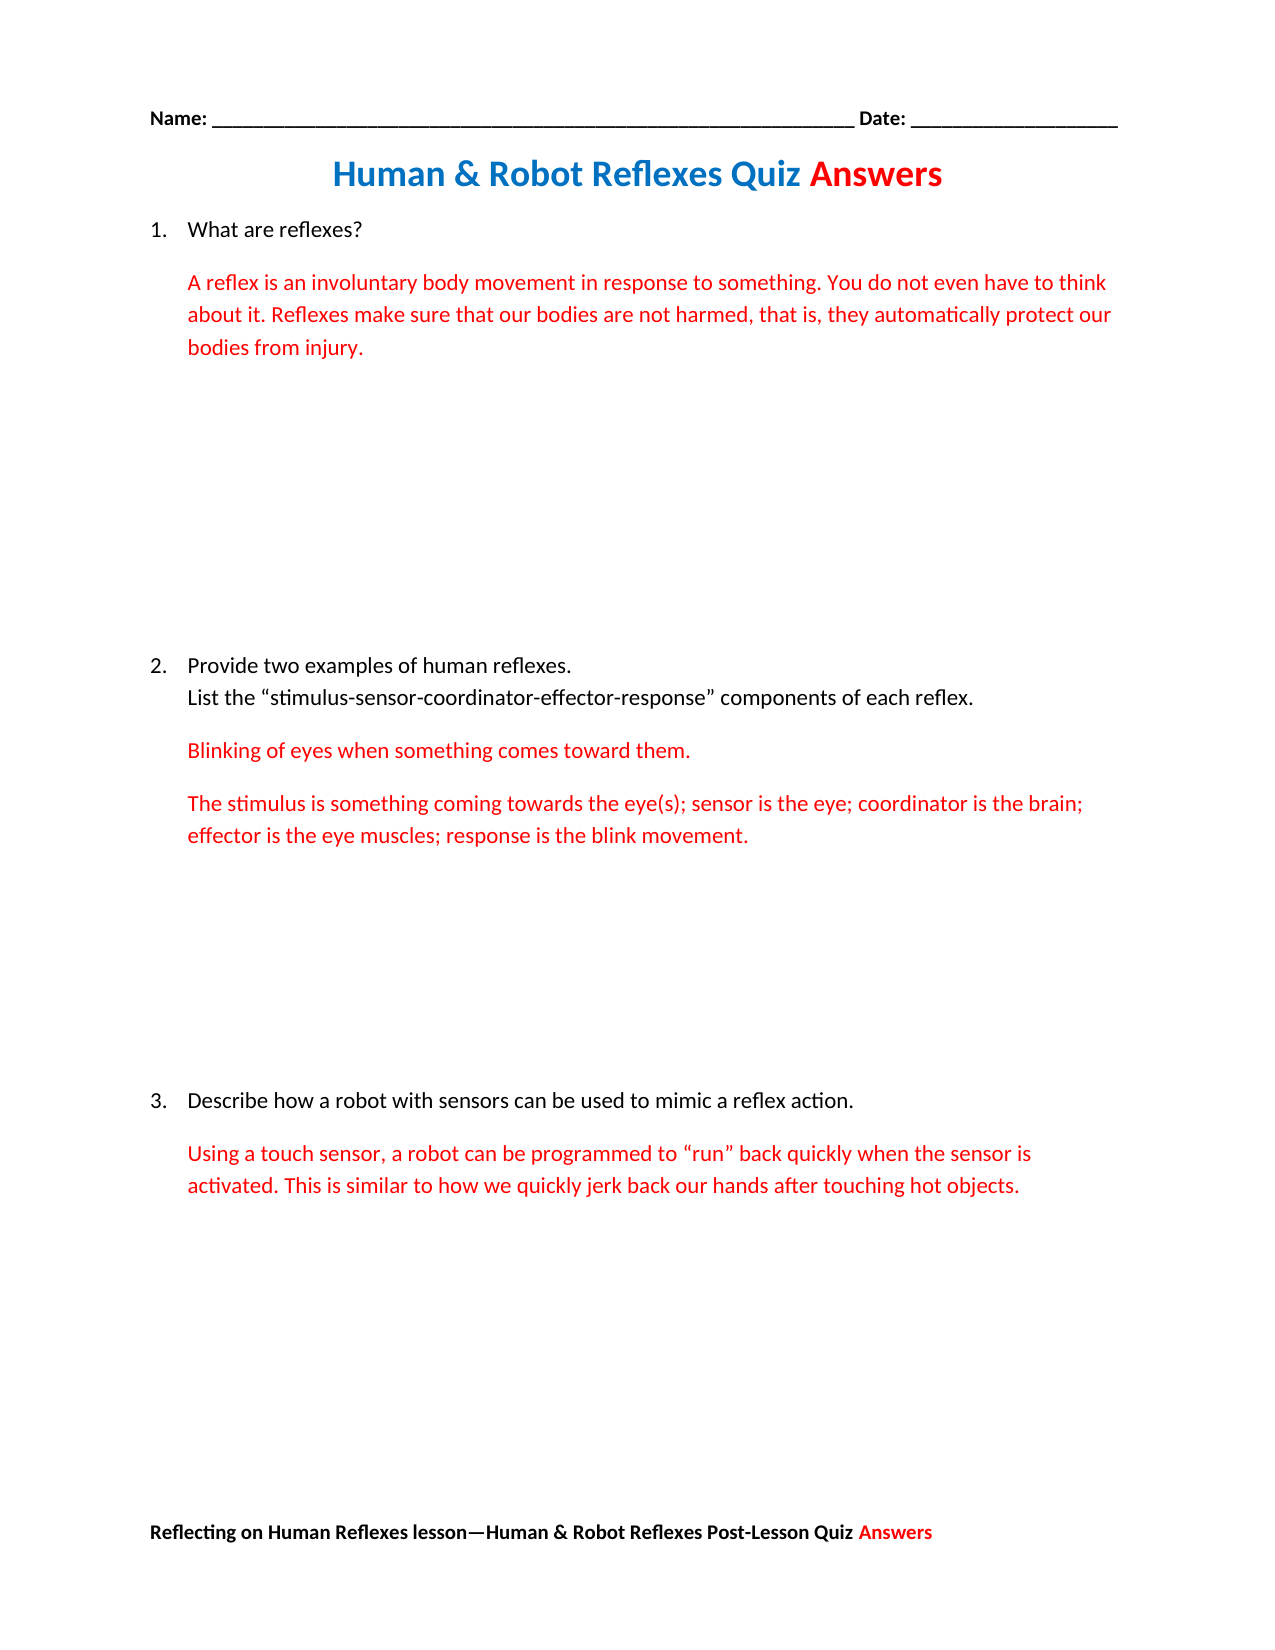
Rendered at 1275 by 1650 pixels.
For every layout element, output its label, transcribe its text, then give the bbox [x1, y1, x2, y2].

text 1. What are reflexes? [150, 215, 1125, 243]
text 2. Provide two examples of human reflexes. List the “stimulus-sensor-coordinator-effector-response” components of each reflex. [150, 651, 1125, 711]
text Using a touch sensor, a robot can be programmed to “run” back quickly when the sensor is activated. This is similar to how we quickly jerk back our hands after touching hot objects. [187, 1139, 1125, 1199]
text Human & Robot Reflexes Quiz Answers [150, 150, 1125, 196]
text A reflex is an involuntary body movement in response to something. You do not even have to think about it. Reflexes make sure that our bodies are not harmed, that is, they automatically protect our bodies from injury. [187, 268, 1125, 361]
text 3. Describe how a robot with sensors can be used to mimic a reflex action. [150, 1086, 1125, 1114]
text Blinking of eyes when something comes toward them. [187, 736, 1125, 764]
text The stimulus is something coming towards the eye(s); sensor is the eye; coordinator is the brain; effector is the eye muscles; response is the blink movement. [187, 789, 1125, 849]
